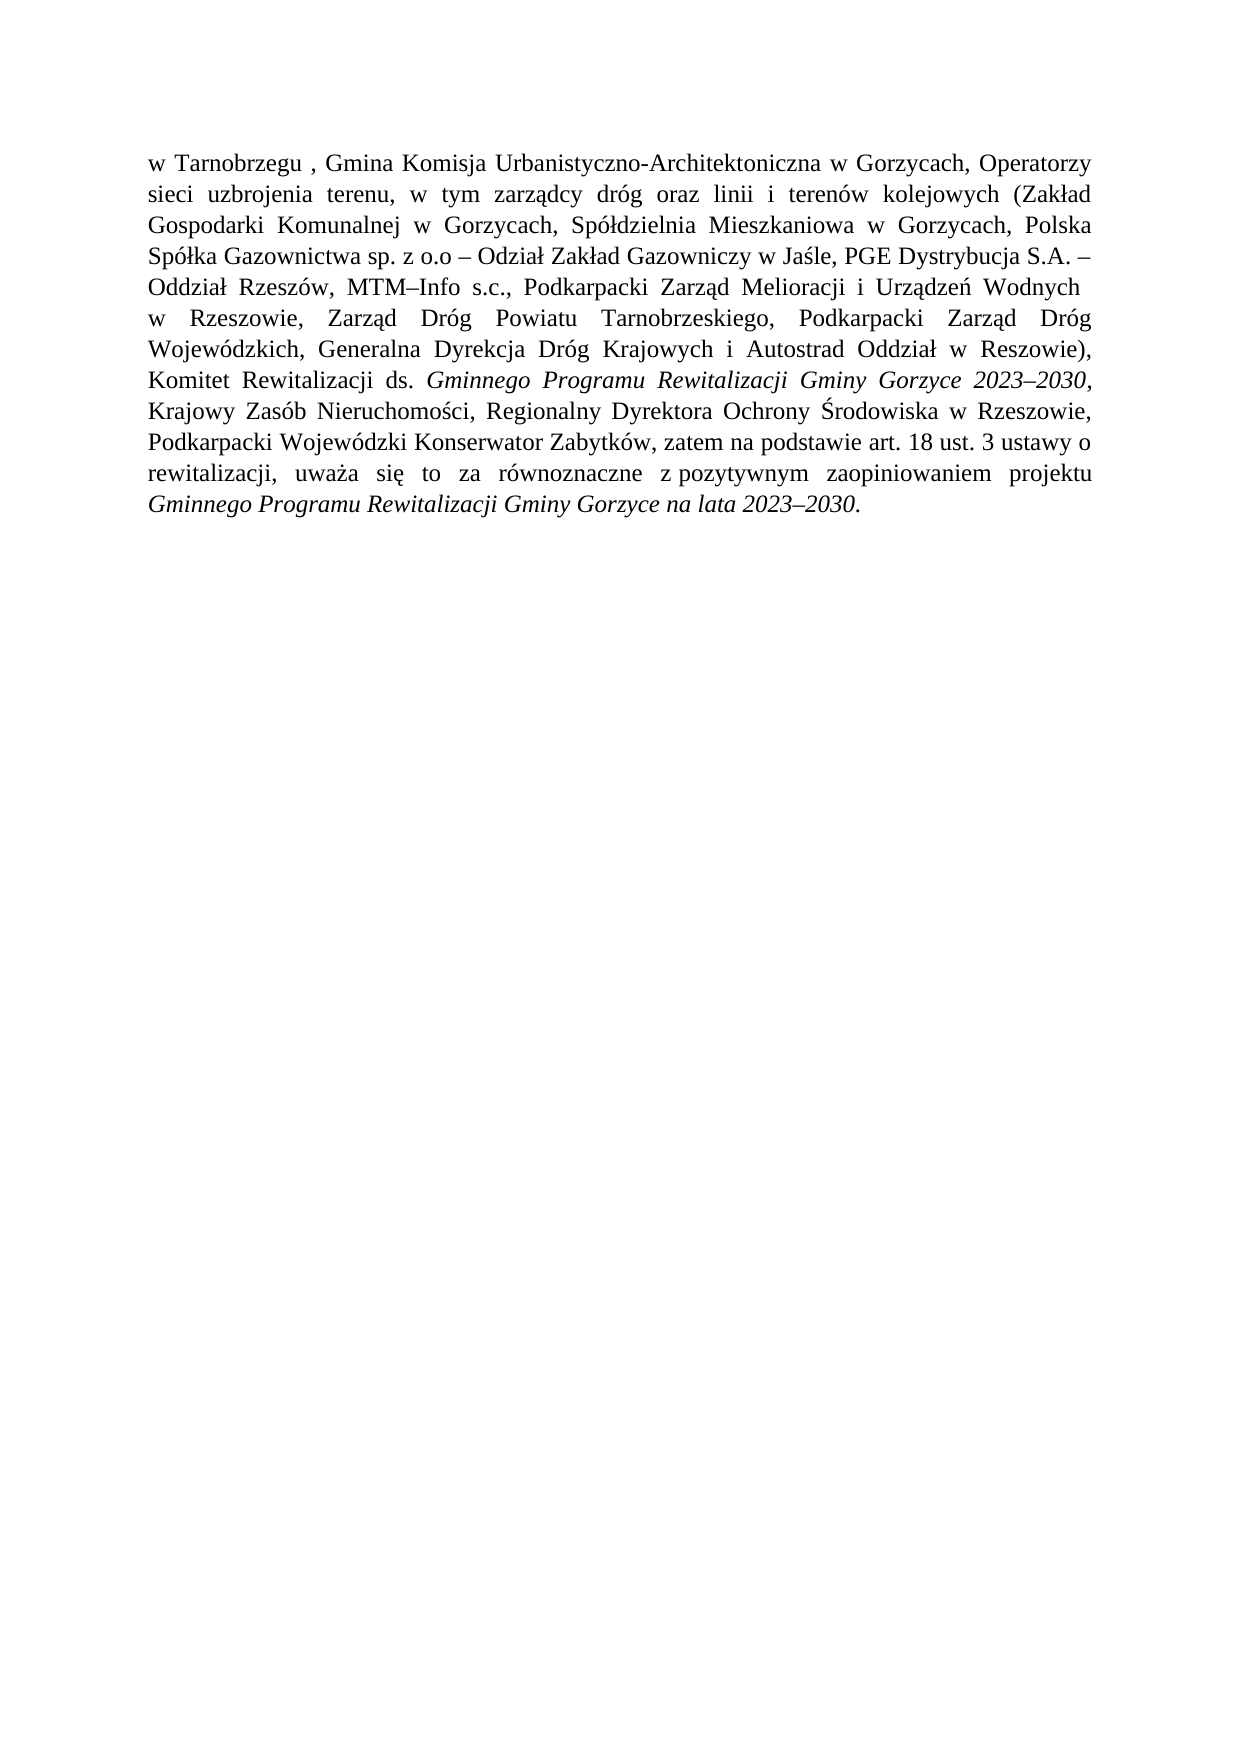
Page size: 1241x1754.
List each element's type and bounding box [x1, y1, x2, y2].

text [148, 148, 1093, 518]
